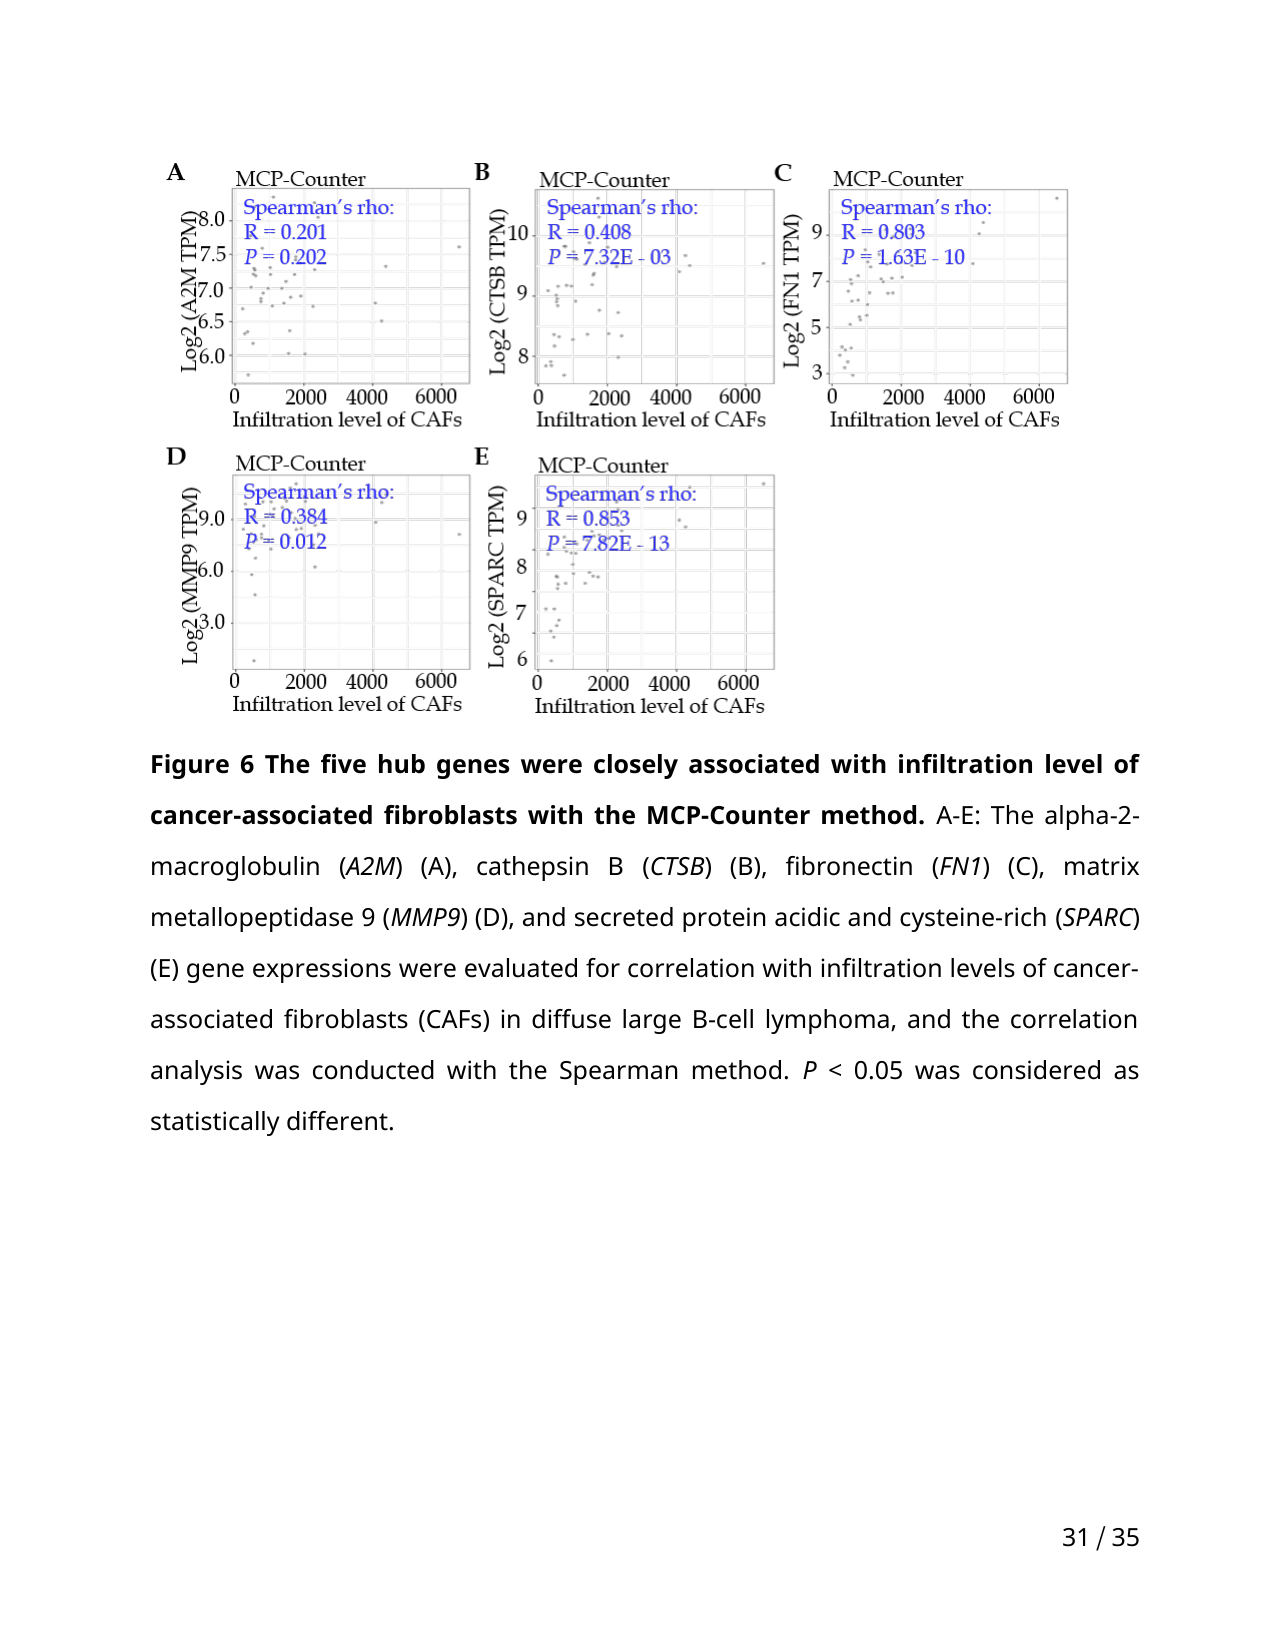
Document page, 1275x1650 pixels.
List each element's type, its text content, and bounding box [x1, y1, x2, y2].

picture [150, 150, 1083, 732]
text Figure 6 The five hub genes were closely associated with infiltration level of cancer-associated fibroblasts with the MCP-Counter method. A-E: The alpha-2-macroglobulin (A2M) (A), cathepsin B (CTSB) (B), fibronectin (FN1) (C), matrix metallopeptidase 9 (MMP9) (D), and secreted protein acidic and cysteine-rich (SPARC) (E) gene expressions were evaluated for correlation with infiltration levels of cancer-associated fibroblasts (CAFs) in diffuse large B-cell lymphoma, and the correlation analysis was conducted with the Spearman method. P < 0.05 was considered as statistically different. [150, 746, 1140, 1138]
